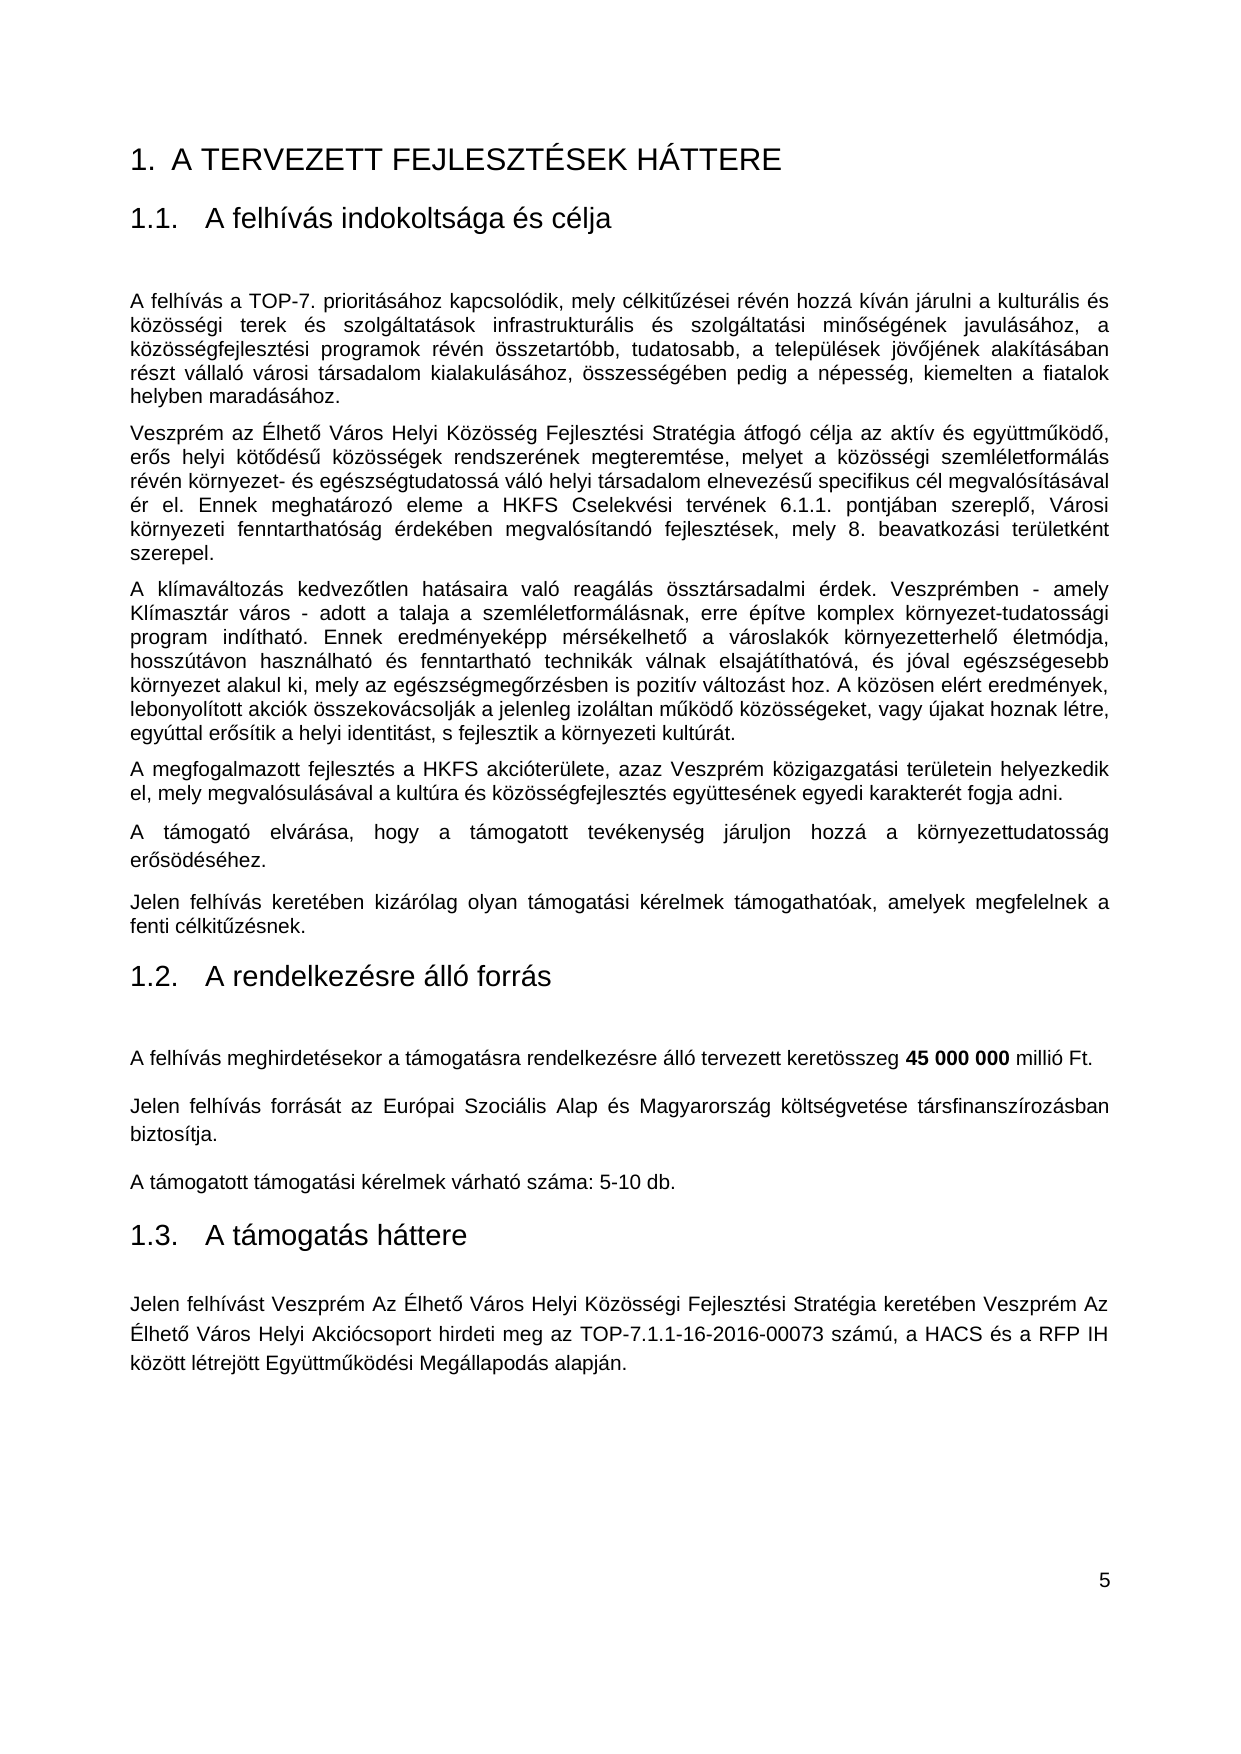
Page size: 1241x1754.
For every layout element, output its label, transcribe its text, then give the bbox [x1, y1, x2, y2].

text A támogató elvárása, hogy a támogatott tevékenység járuljon hozzá a környezettudatosság erősödéséhez. [130, 820, 1110, 872]
text A klímaváltozás kedvezőtlen hatásaira való reagálás össztársadalmi érdek. Veszprémben - amely Klímasztár város - adott a talaja a szemléletformálásnak, erre építve komplex környezet-tudatossági program indítható. Ennek eredményeképp mérsékelhető a városlakók környezetterhelő életmódja, hosszútávon használható és fenntartható technikák válnak elsajátíthatóvá, és jóval egészségesebb környezet alakul ki, mely az egészségmegőrzésben is pozitív változást hoz. A közösen elért eredmények, lebonyolított akciók összekovácsolják a jelenleg izoláltan működő közösségeket, vagy újakat hoznak létre, egyúttal erősítik a helyi identitást, s fejlesztik a környezeti kultúrát. [130, 577, 1110, 745]
text Veszprém az Élhető Város Helyi Közösség Fejlesztési Stratégia átfogó célja az aktív és együttműködő, erős helyi kötődésű közösségek rendszerének megteremtése, melyet a közösségi szemléletformálás révén környezet- és egészségtudatossá váló helyi társadalom elnevezésű specifikus cél megvalósításával ér el. Ennek meghatározó eleme a HKFS Cselekvési tervének 6.1.1. pontjában szereplő, Városi környezeti fenntarthatóság érdekében megvalósítandó fejlesztések, mely 8. beavatkozási területként szerepel. [130, 421, 1110, 564]
text A felhívás meghirdetésekor a támogatásra rendelkezésre álló tervezett keretösszeg 45 000 000 millió Ft. [130, 1046, 1110, 1070]
subtitle A támogatás háttere [130, 1218, 1110, 1252]
text Jelen felhívás forrását az Európai Szociális Alap és Magyarország költségvetése társfinanszírozásban biztosítja. [130, 1094, 1110, 1146]
list A tervezett fejlesztések háttere [130, 141, 1110, 177]
subtitle A rendelkezésre álló forrás [130, 959, 1110, 992]
text Jelen felhívást Veszprém Az Élhető Város Helyi Közösségi Fejlesztési Stratégia keretében Veszprém Az Élhető Város Helyi Akciócsoport hirdeti meg az TOP-7.1.1-16-2016-00073 számú, a HACS és a RFP IH között létrejött Együttműködési Megállapodás alapján. [130, 1287, 1110, 1374]
text Jelen felhívás keretében kizárólag olyan támogatási kérelmek támogathatóak, amelyek megfelelnek a fenti célkitűzésnek. [130, 890, 1110, 938]
subtitle A felhívás indokoltsága és célja [130, 202, 1110, 235]
text A felhívás a TOP-7. prioritásához kapcsolódik, mely célkitűzései révén hozzá kíván járulni a kulturális és közösségi terek és szolgáltatások infrastrukturális és szolgáltatási minőségének javulásához, a közösségfejlesztési programok révén összetartóbb, tudatosabb, a települések jövőjének alakításában részt vállaló városi társadalom kialakulásához, összességében pedig a népesség, kiemelten a fiatalok helyben maradásához. [130, 288, 1110, 408]
text A támogatott támogatási kérelmek várható száma: 5-10 db. [130, 1170, 1110, 1194]
text A megfogalmazott fejlesztés a HKFS akcióterülete, azaz Veszprém közigazgatási területein helyezkedik el, mely megvalósulásával a kultúra és közösségfejlesztés együttesének egyedi karakterét fogja adni. [130, 757, 1110, 805]
